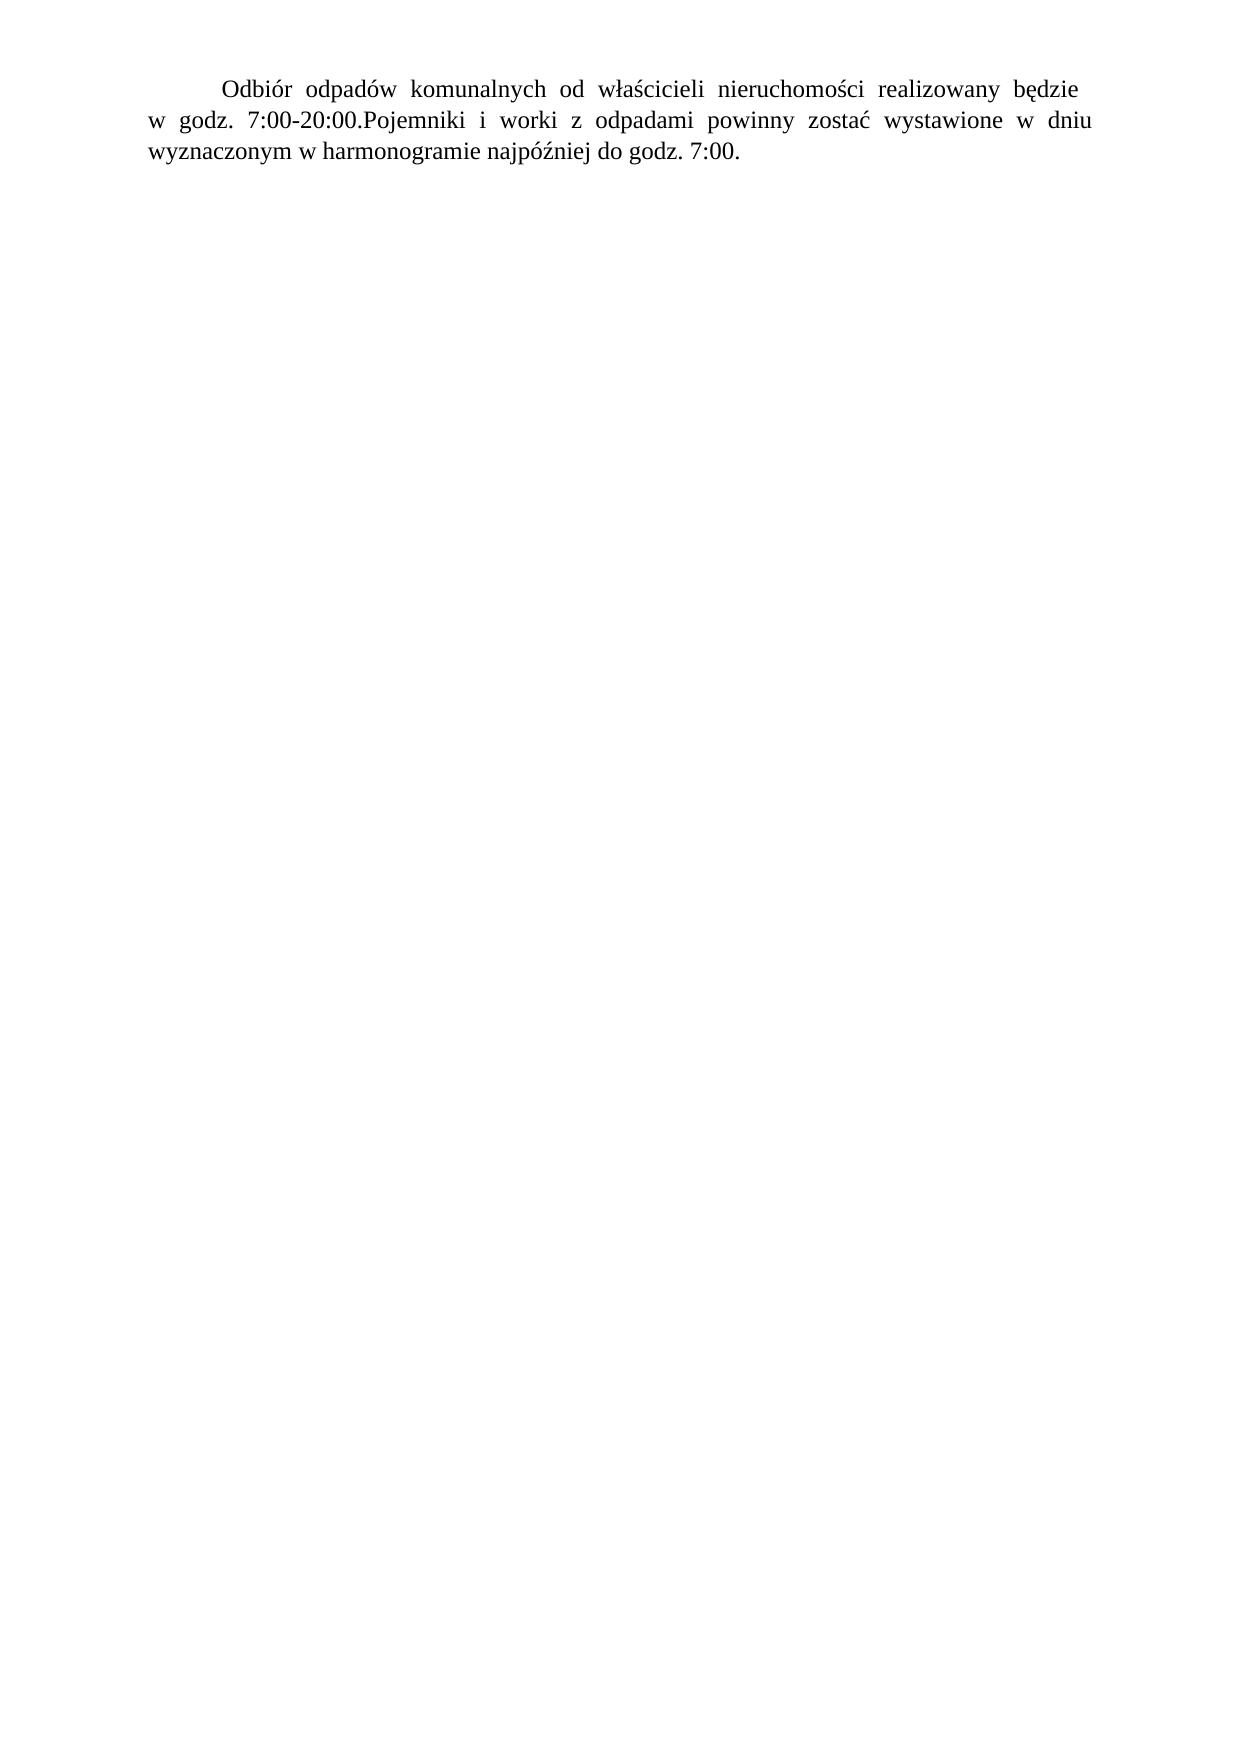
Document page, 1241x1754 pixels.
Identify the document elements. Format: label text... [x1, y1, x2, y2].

text Odbiór odpadów komunalnych od właścicieli nieruchomości realizowany będzie w godz. 7:00-20:00.Pojemniki i worki z odpadami powinny zostać wystawione w dniu wyznaczonym w harmonogramie najpóźniej do godz. 7:00. [148, 74, 1093, 165]
